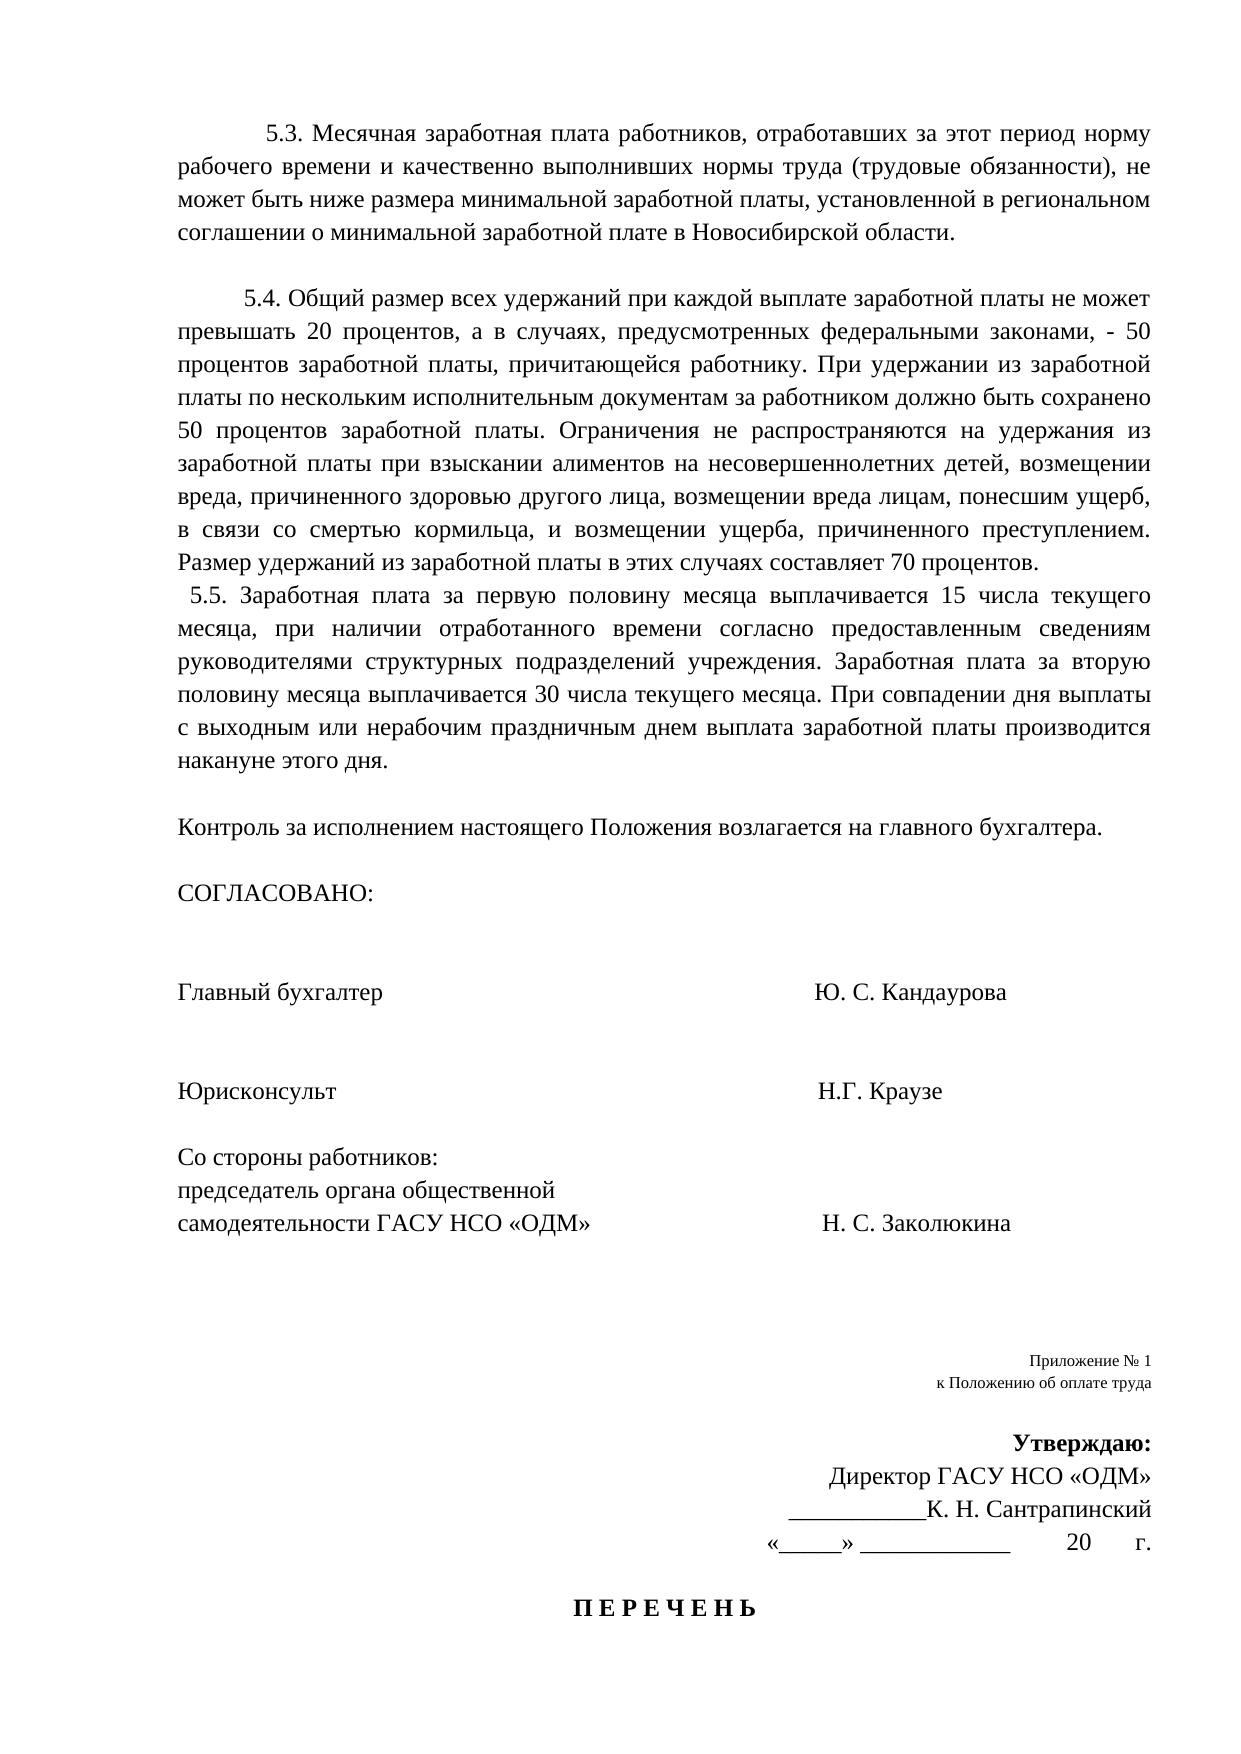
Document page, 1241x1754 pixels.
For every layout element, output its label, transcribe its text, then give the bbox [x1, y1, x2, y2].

text Со стороны работников: [177, 1142, 1152, 1171]
text «_____» ____________ 20 г. [177, 1527, 1152, 1556]
text Приложение № 1 [177, 1351, 1152, 1370]
text к Положению об оплате труда [177, 1373, 1152, 1392]
text 5.4. Общий размер всех удержаний при каждой выплате заработной платы не может превышать 20 процентов, а в случаях, предусмотренных федеральными законами, - 50 процентов заработной платы, причитающейся работнику. При удержании из заработной платы по нескольким исполнительным документам за работником должно быть сохранено 50 процентов заработной платы. Ограничения не распространяются на удержания из заработной платы при взыскании алиментов на несовершеннолетних детей, возмещении вреда, причиненного здоровью другого лица, возмещении вреда лицам, понесшим ущерб, в связи со смертью кормильца, и возмещении ущерба, причиненного преступлением. Размер удержаний из заработной платы в этих случаях составляет 70 процентов. [177, 283, 1152, 576]
text председатель органа общественной [177, 1175, 1152, 1203]
text СОГЛАСОВАНО: [177, 878, 1152, 906]
text П Е Р Е Ч Е Н Ь [177, 1593, 1152, 1622]
text Контроль за исполнением настоящего Положения возлагается на главного бухгалтера. [177, 812, 1152, 840]
text Утверждаю: [177, 1428, 1152, 1457]
text Директор ГАСУ НСО «ОДМ» [177, 1461, 1152, 1489]
text самодеятельности ГАСУ НСО «ОДМ» Н. С. Заколюкина [177, 1208, 1152, 1237]
text 5.3. Месячная заработная плата работников, отработавших за этот период норму рабочего времени и качественно выполнивших нормы труда (трудовые обязанности), не может быть ниже размера минимальной заработной платы, установленной в региональном соглашении о минимальной заработной плате в Новосибирской области. [177, 118, 1152, 246]
text 5.5. Заработная плата за первую половину месяца выплачивается 15 числа текущего месяца, при наличии отработанного времени согласно предоставленным сведениям руководителями структурных подразделений учреждения. Заработная плата за вторую половину месяца выплачивается 30 числа текущего месяца. При совпадении дня выплаты с выходным или нерабочим праздничным днем выплата заработной платы производится накануне этого дня. [177, 580, 1152, 774]
text ___________К. Н. Сантрапинский [177, 1494, 1152, 1523]
text Главный бухгалтер Ю. С. Кандаурова [177, 977, 1152, 1005]
text Юрисконсульт Н.Г. Краузе [177, 1076, 1152, 1104]
